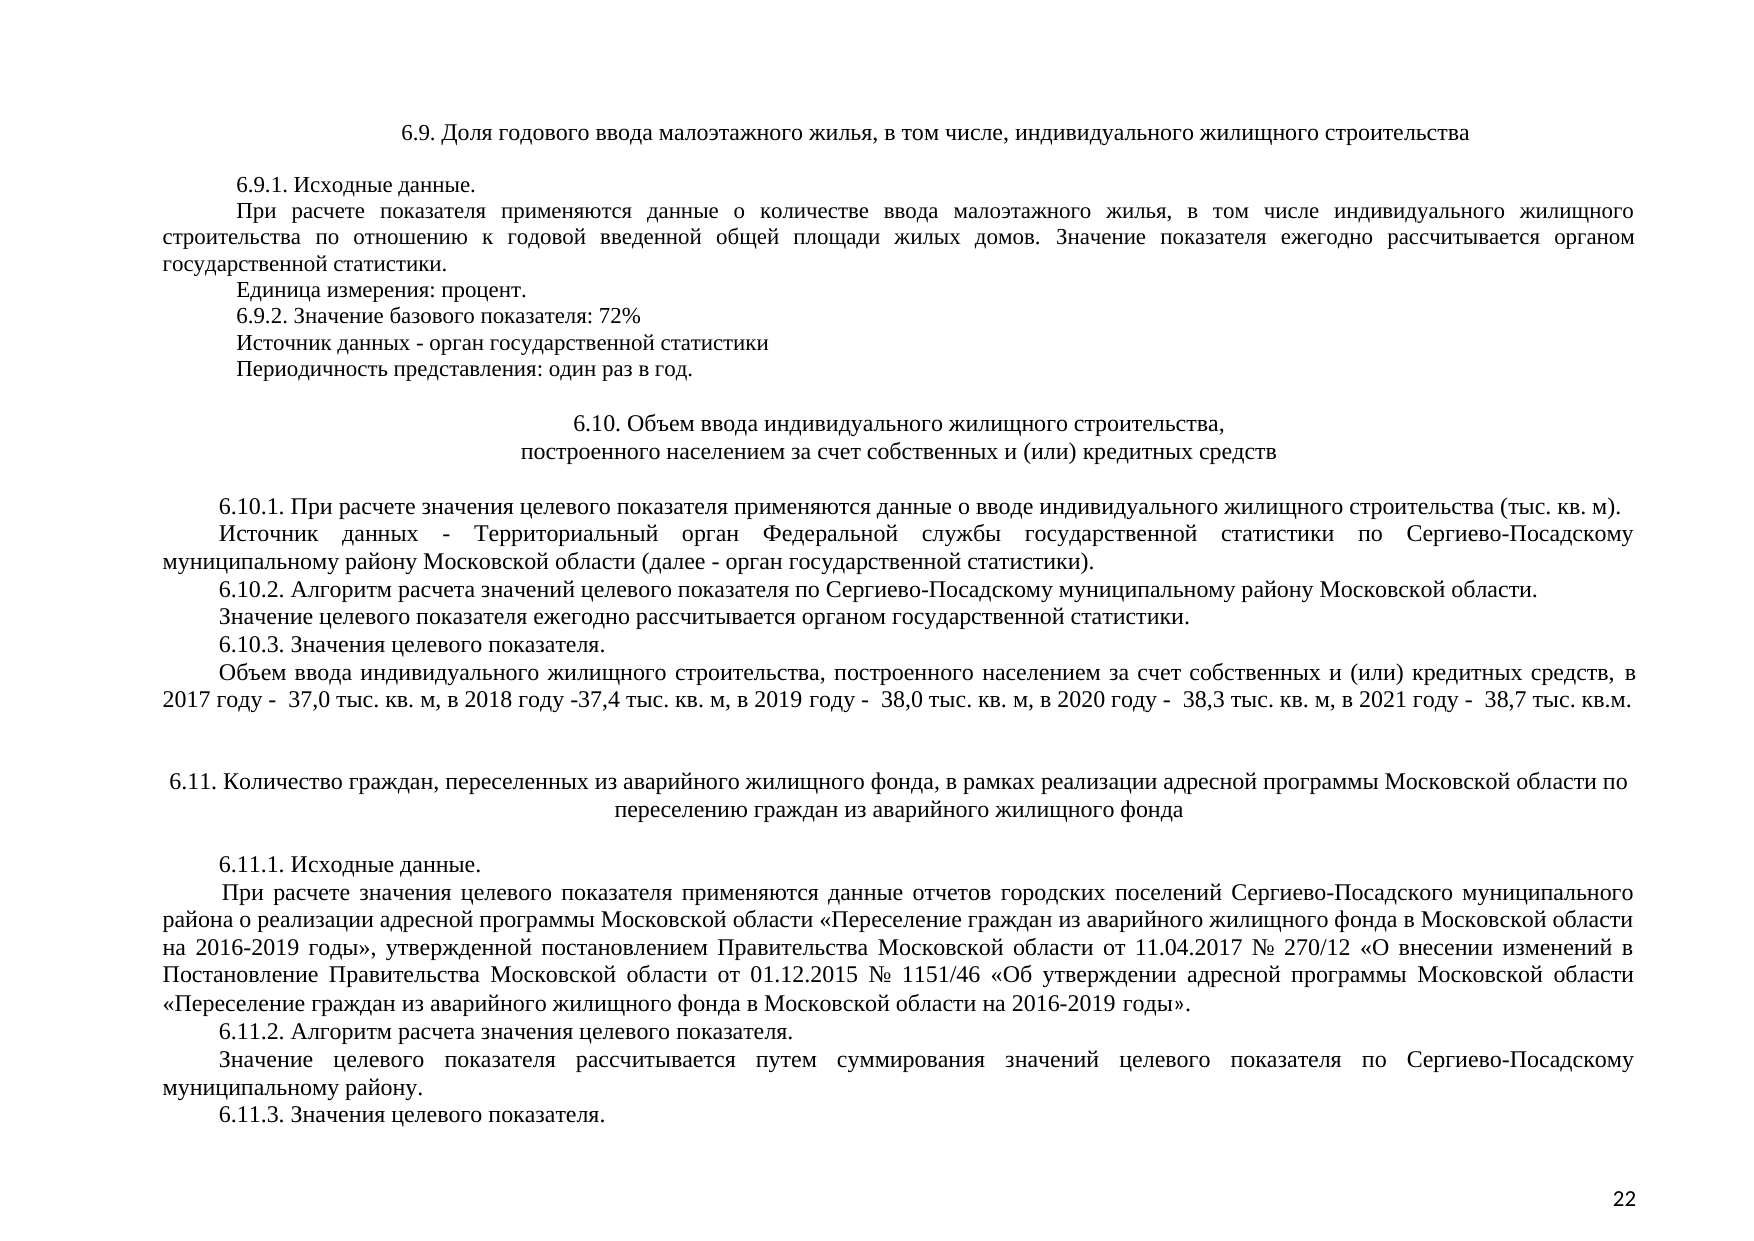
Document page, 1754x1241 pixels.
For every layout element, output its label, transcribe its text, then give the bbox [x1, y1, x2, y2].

text 6.10. Объем ввода индивидуального жилищного строительства, [162, 409, 1636, 437]
text При расчете показателя применяются данные о количестве ввода малоэтажного жилья, в том числе индивидуального жилищного строительства по отношению к годовой введенной общей площади жилых домов. Значение показателя ежегодно рассчитывается органом государственной статистики. [162, 197, 1636, 276]
text 6.9.2. Значение базового показателя: 72% [162, 302, 1636, 329]
text 6.11.1. Исходные данные. [162, 850, 1636, 878]
text 6.10.3. Значения целевого показателя. [162, 630, 1636, 657]
text 6.11. Количество граждан, переселенных из аварийного жилищного фонда, в рамках реализации адресной программы Московской области по переселению граждан из аварийного жилищного фонда [162, 767, 1636, 822]
text 6.11.2. Алгоритм расчета значения целевого показателя. [162, 1017, 1636, 1045]
text 6.9. Доля годового ввода малоэтажного жилья, в том числе, индивидуального жилищного строительства [162, 118, 1636, 146]
text Объем ввода индивидуального жилищного строительства, построенного населением за счет собственных и (или) кредитных средств, в 2017 году - 37,0 тыс. кв. м, в 2018 году -37,4 тыс. кв. м, в 2019 году - 38,0 тыс. кв. м, в 2020 году - 38,3 тыс. кв. м, в 2021 году - 38,7 тыс. кв.м. [162, 657, 1636, 713]
text Периодичность представления: один раз в год. [162, 355, 1636, 381]
text Источник данных - Территориальный орган Федеральной службы государственной статистики по Сергиево-Посадскому муниципальному району Московской области (далее - орган государственной статистики). [162, 519, 1636, 575]
text 6.10.1. При расчете значения целевого показателя применяются данные о вводе индивидуального жилищного строительства (тыс. кв. м). [162, 492, 1636, 519]
text построенного населением за счет собственных и (или) кредитных средств [162, 437, 1636, 464]
text Значение целевого показателя ежегодно рассчитывается органом государственной статистики. [162, 602, 1636, 630]
text 6.10.2. Алгоритм расчета значений целевого показателя по Сергиево-Посадскому муниципальному району Московской области. [162, 575, 1636, 602]
text Источник данных - орган государственной статистики [162, 329, 1636, 355]
text Единица измерения: процент. [162, 276, 1636, 302]
text Значение целевого показателя рассчитывается путем суммирования значений целевого показателя по Сергиево-Посадскому муниципальному району. [162, 1045, 1636, 1100]
text 6.9.1. Исходные данные. [162, 171, 1636, 197]
text 6.11.3. Значения целевого показателя. [162, 1100, 1636, 1128]
